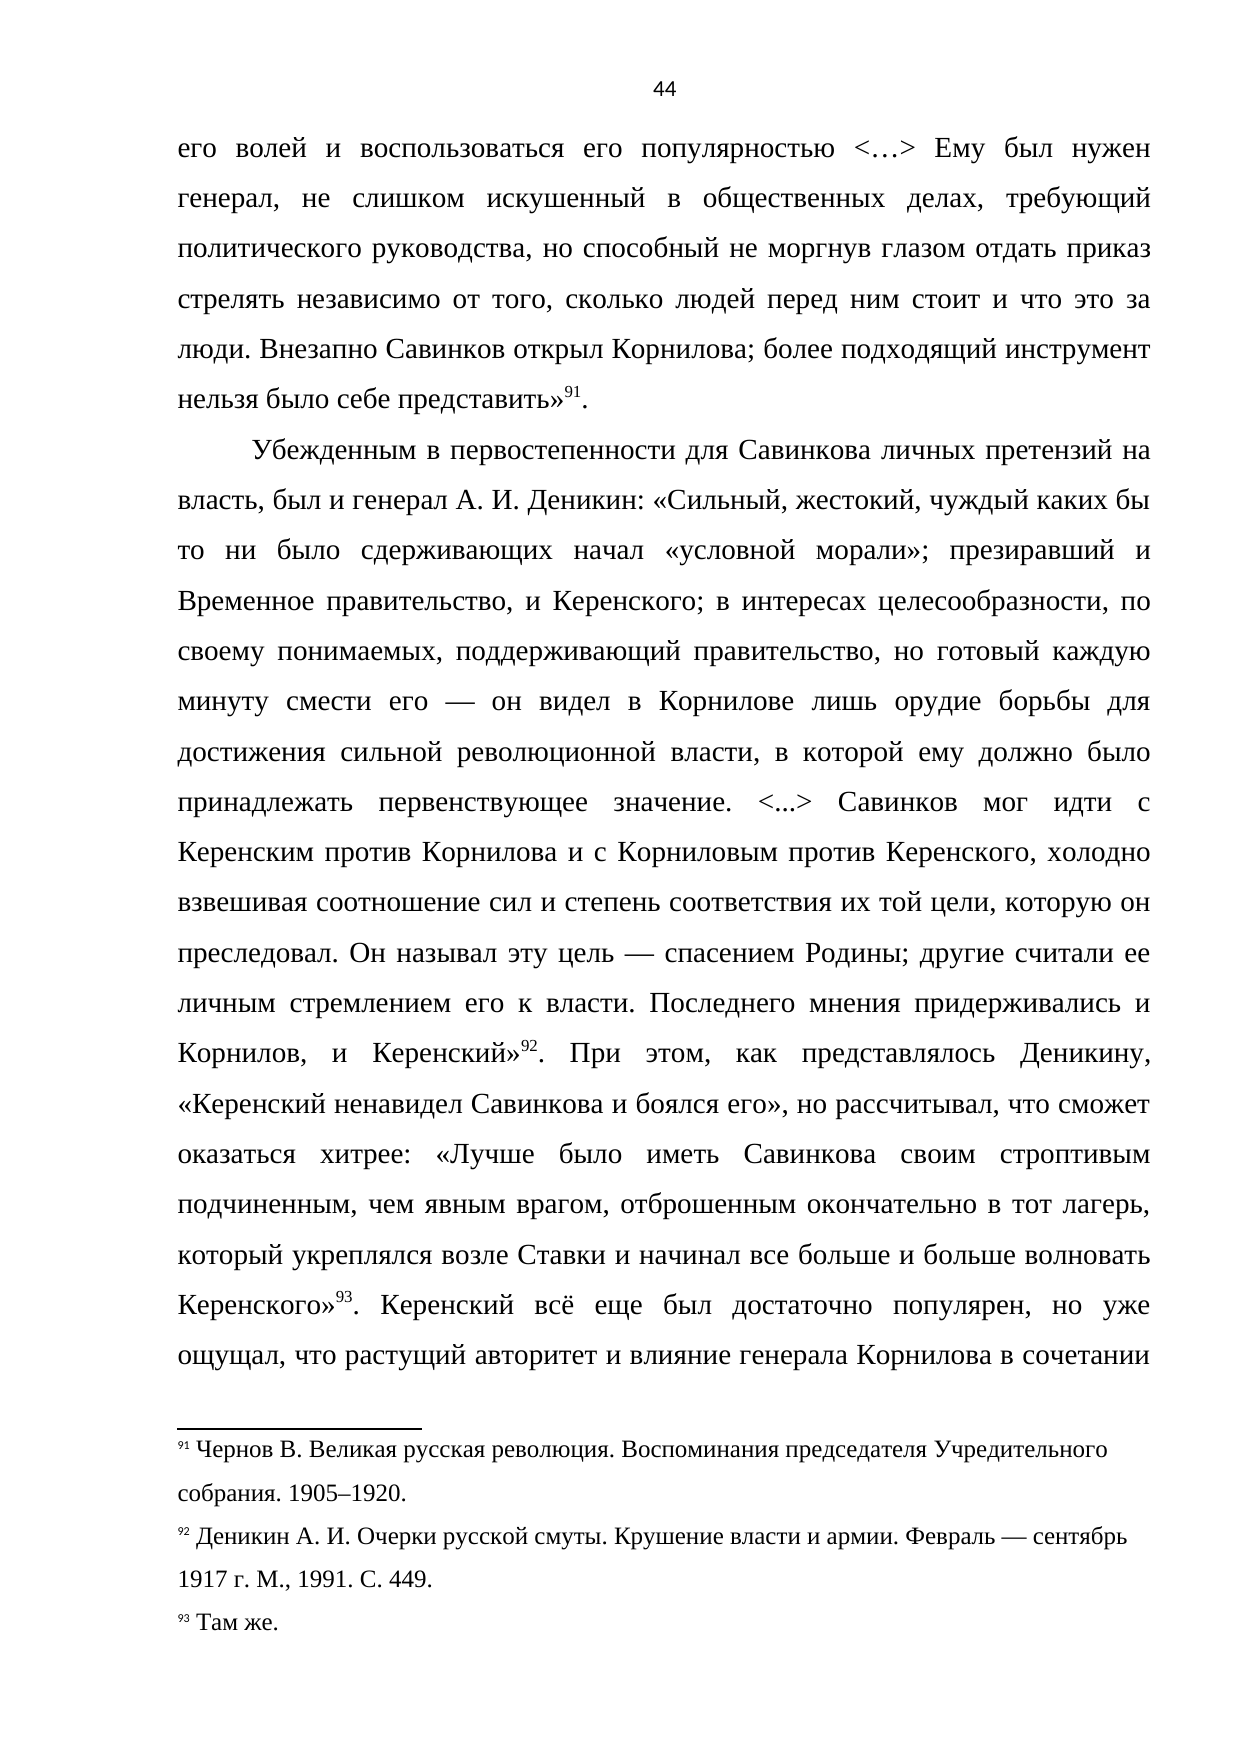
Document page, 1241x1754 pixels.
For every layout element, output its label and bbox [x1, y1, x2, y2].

text [177, 130, 1152, 415]
text [177, 432, 1152, 1371]
